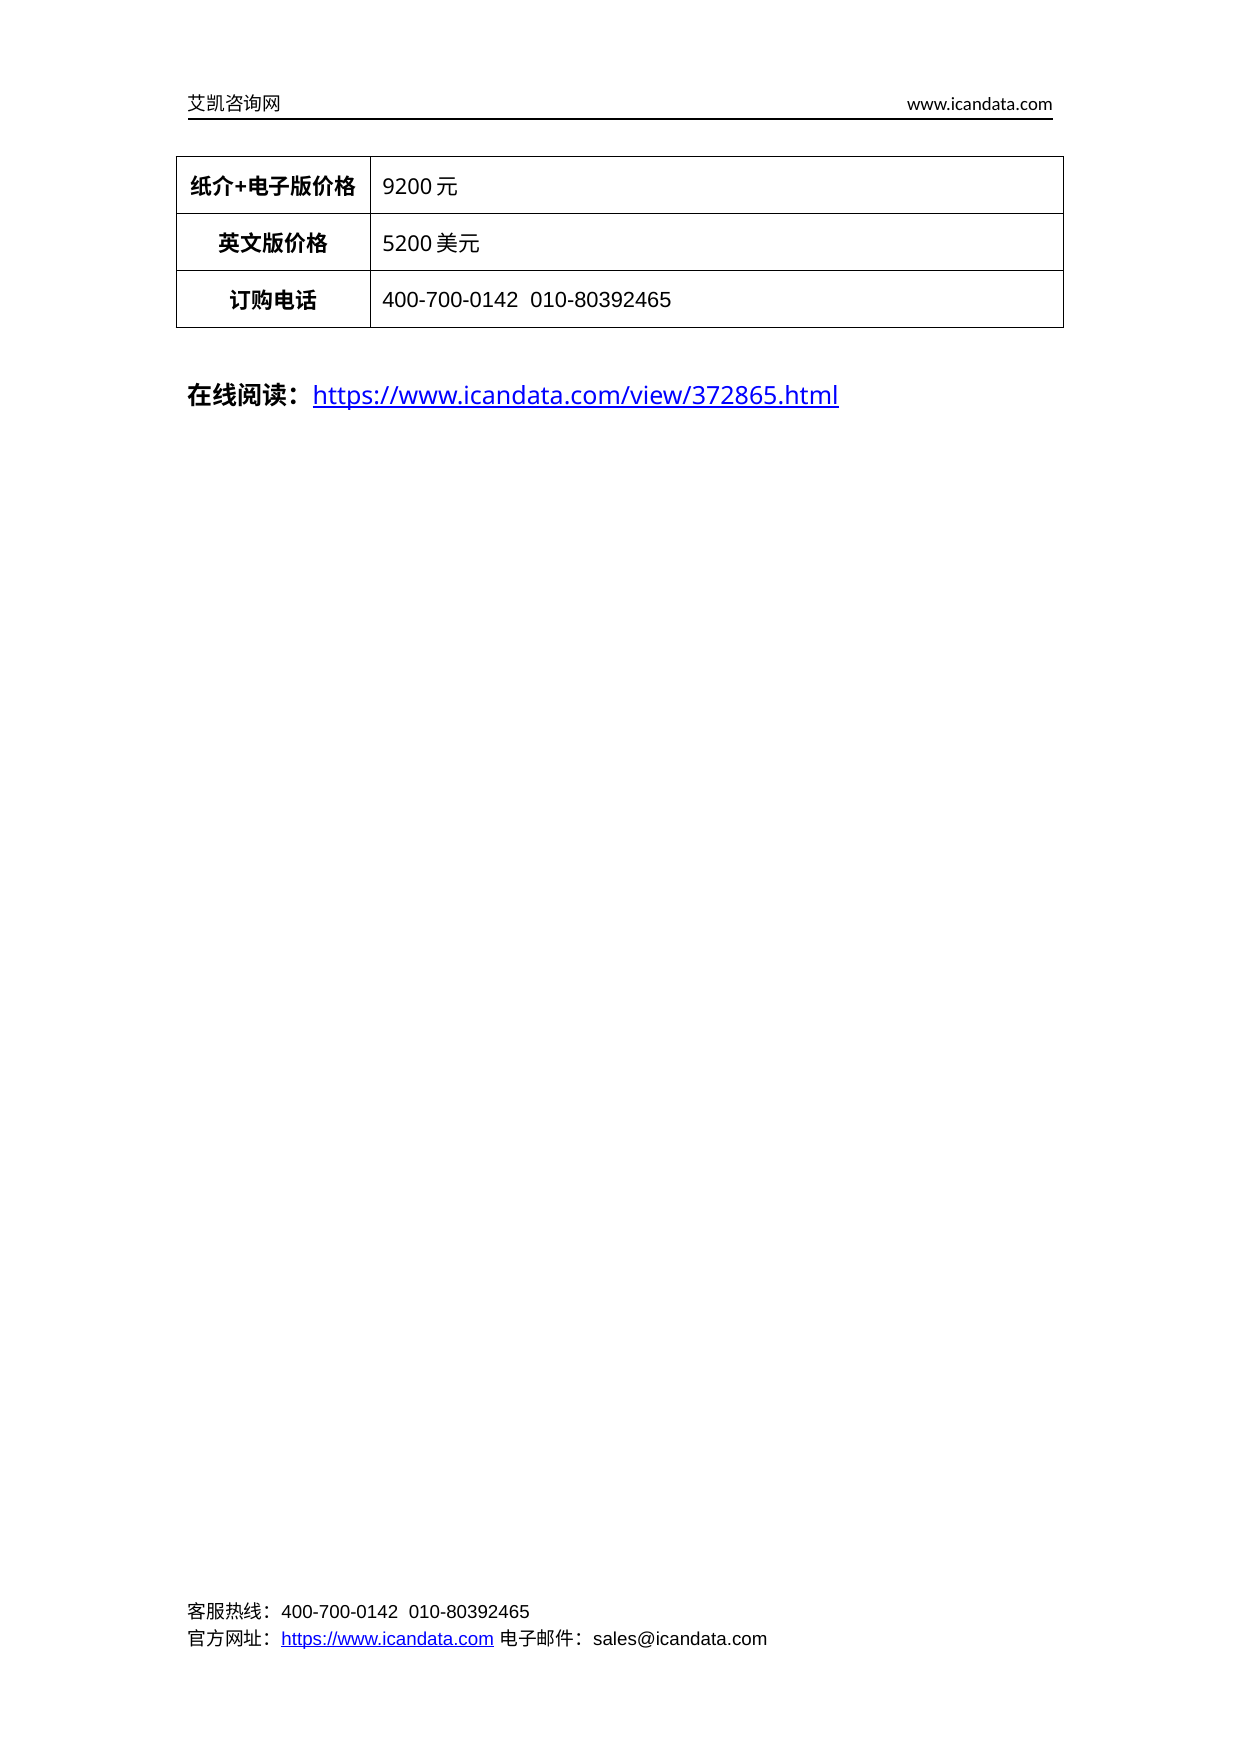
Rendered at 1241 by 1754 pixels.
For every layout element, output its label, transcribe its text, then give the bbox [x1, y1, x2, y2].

table_cell 英文版价格 [177, 214, 370, 270]
table_cell 9200元 [371, 157, 1063, 213]
table_cell 5200美元 [371, 214, 1063, 270]
table_cell 纸介+电子版价格 [177, 157, 370, 213]
table_cell 400-700-0142 010-80392465 [371, 271, 1063, 327]
table_cell 订购电话 [177, 271, 370, 327]
text 在线阅读：https://www.icandata.com/view/372865.html [187, 361, 1053, 426]
